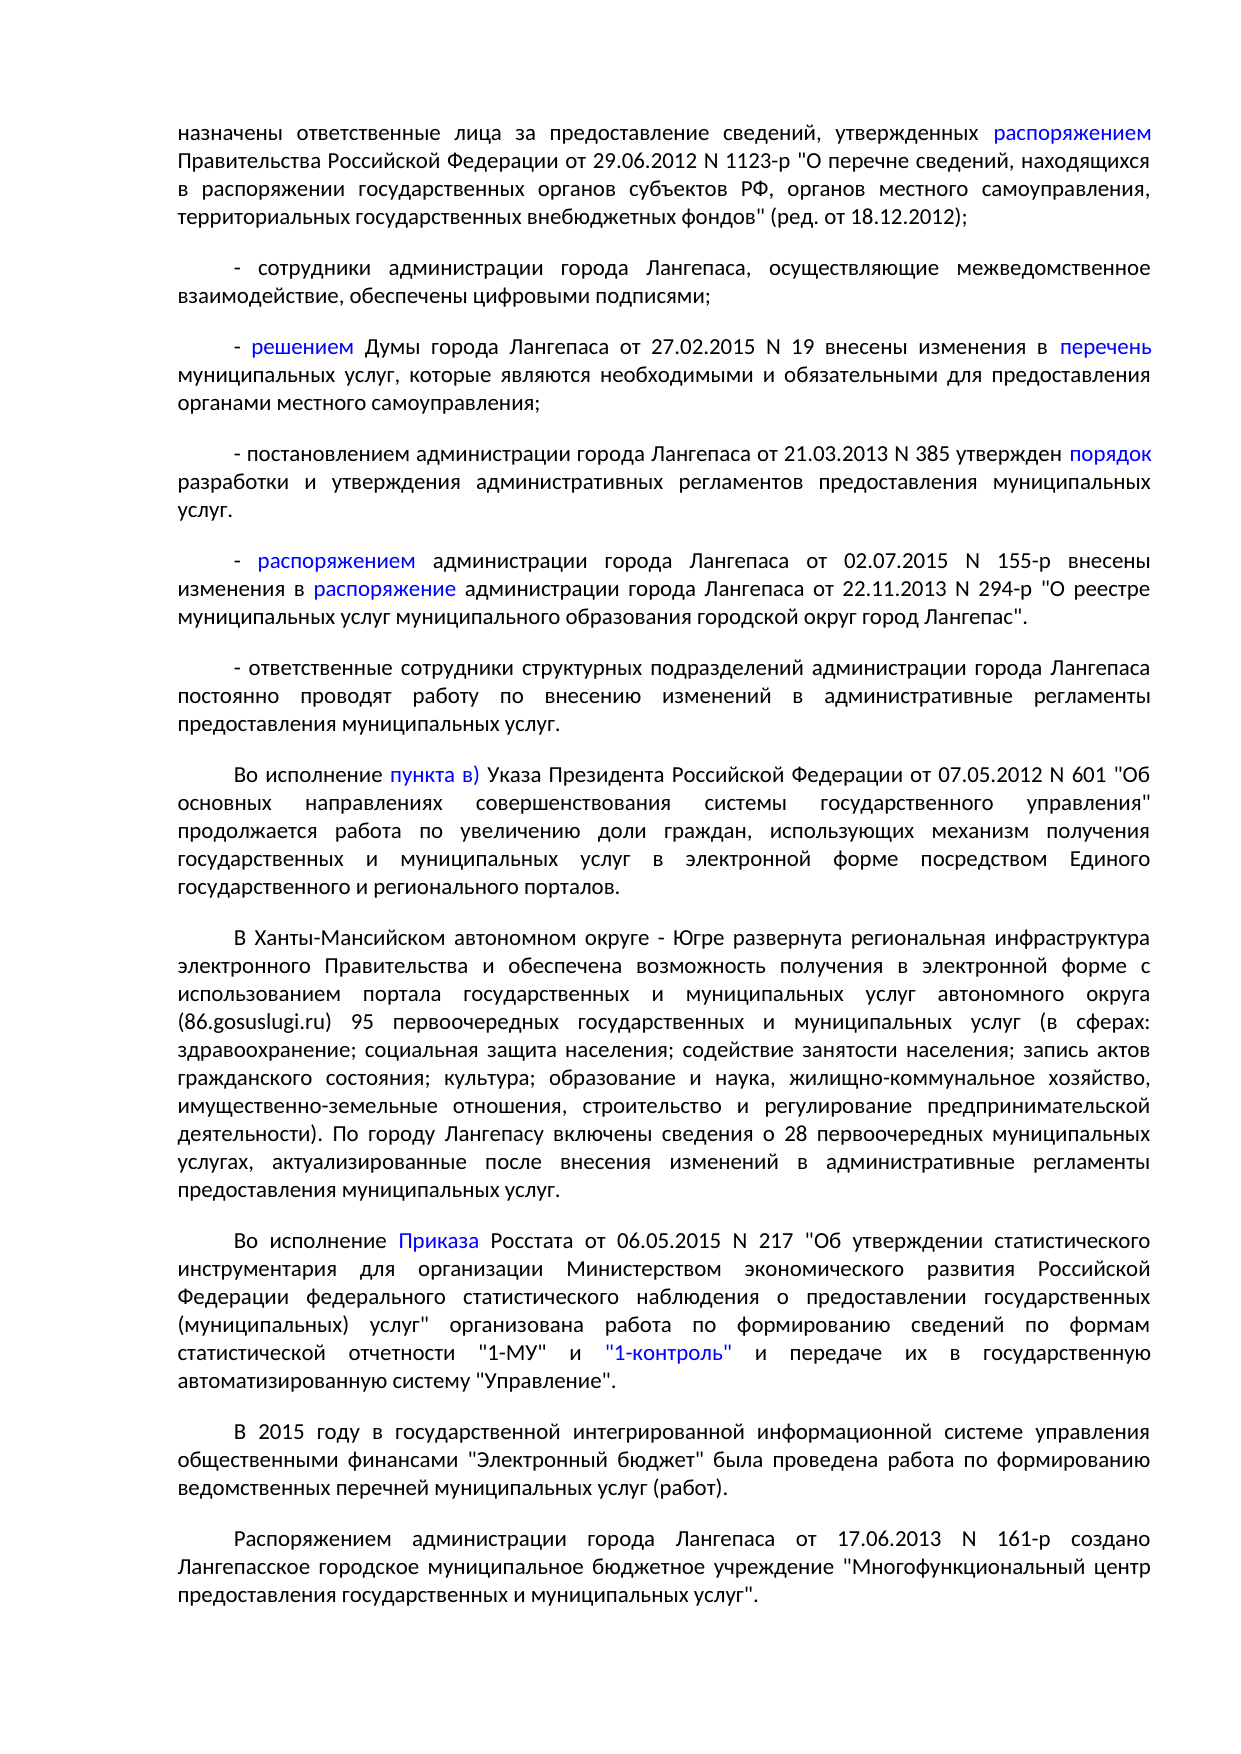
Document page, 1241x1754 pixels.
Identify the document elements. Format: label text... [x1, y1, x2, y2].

text - решением Думы города Лангепаса от 27.02.2015 N 19 внесены изменения в перечень муниципальных услуг, которые являются необходимыми и обязательными для предоставления органами местного самоуправления; [177, 332, 1152, 416]
text В Ханты-Мансийском автономном округе - Югре развернута региональная инфраструктура электронного Правительства и обеспечена возможность получения в электронной форме с использованием портала государственных и муниципальных услуг автономного округа (86.gosuslugi.ru) 95 первоочередных государственных и муниципальных услуг (в сферах: здравоохранение; социальная защита населения; содействие занятости населения; запись актов гражданского состояния; культура; образование и наука, жилищно-коммунальное хозяйство, имущественно-земельные отношения, строительство и регулирование предпринимательской деятельности). По городу Лангепасу включены сведения о 28 первоочередных муниципальных услугах, актуализированные после внесения изменений в административные регламенты предоставления муниципальных услуг. [177, 923, 1152, 1203]
text Во исполнение пункта в) Указа Президента Российской Федерации от 07.05.2012 N 601 "Об основных направлениях совершенствования системы государственного управления" продолжается работа по увеличению доли граждан, использующих механизм получения государственных и муниципальных услуг в электронной форме посредством Единого государственного и регионального порталов. [177, 760, 1152, 900]
text - сотрудники администрации города Лангепаса, осуществляющие межведомственное взаимодействие, обеспечены цифровыми подписями; [177, 253, 1152, 309]
text В 2015 году в государственной интегрированной информационной системе управления общественными финансами "Электронный бюджет" была проведена работа по формированию ведомственных перечней муниципальных услуг (работ). [177, 1417, 1152, 1501]
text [177, 118, 1152, 230]
text Распоряжением администрации города Лангепаса от 17.06.2013 N 161-р создано Лангепасское городское муниципальное бюджетное учреждение "Многофункциональный центр предоставления государственных и муниципальных услуг". [177, 1524, 1152, 1608]
text - постановлением администрации города Лангепаса от 21.03.2013 N 385 утвержден порядок разработки и утверждения административных регламентов предоставления муниципальных услуг. [177, 439, 1152, 523]
text - распоряжением администрации города Лангепаса от 02.07.2015 N 155-р внесены изменения в распоряжение администрации города Лангепаса от 22.11.2013 N 294-р "О реестре муниципальных услуг муниципального образования городской округ город Лангепас". [177, 546, 1152, 630]
text - ответственные сотрудники структурных подразделений администрации города Лангепаса постоянно проводят работу по внесению изменений в административные регламенты предоставления муниципальных услуг. [177, 653, 1152, 737]
text Во исполнение Приказа Росстата от 06.05.2015 N 217 "Об утверждении статистического инструментария для организации Министерством экономического развития Российской Федерации федерального статистического наблюдения о предоставлении государственных (муниципальных) услуг" организована работа по формированию сведений по формам статистической отчетности "1-МУ" и "1-контроль" и передаче их в государственную автоматизированную систему "Управление". [177, 1226, 1152, 1394]
